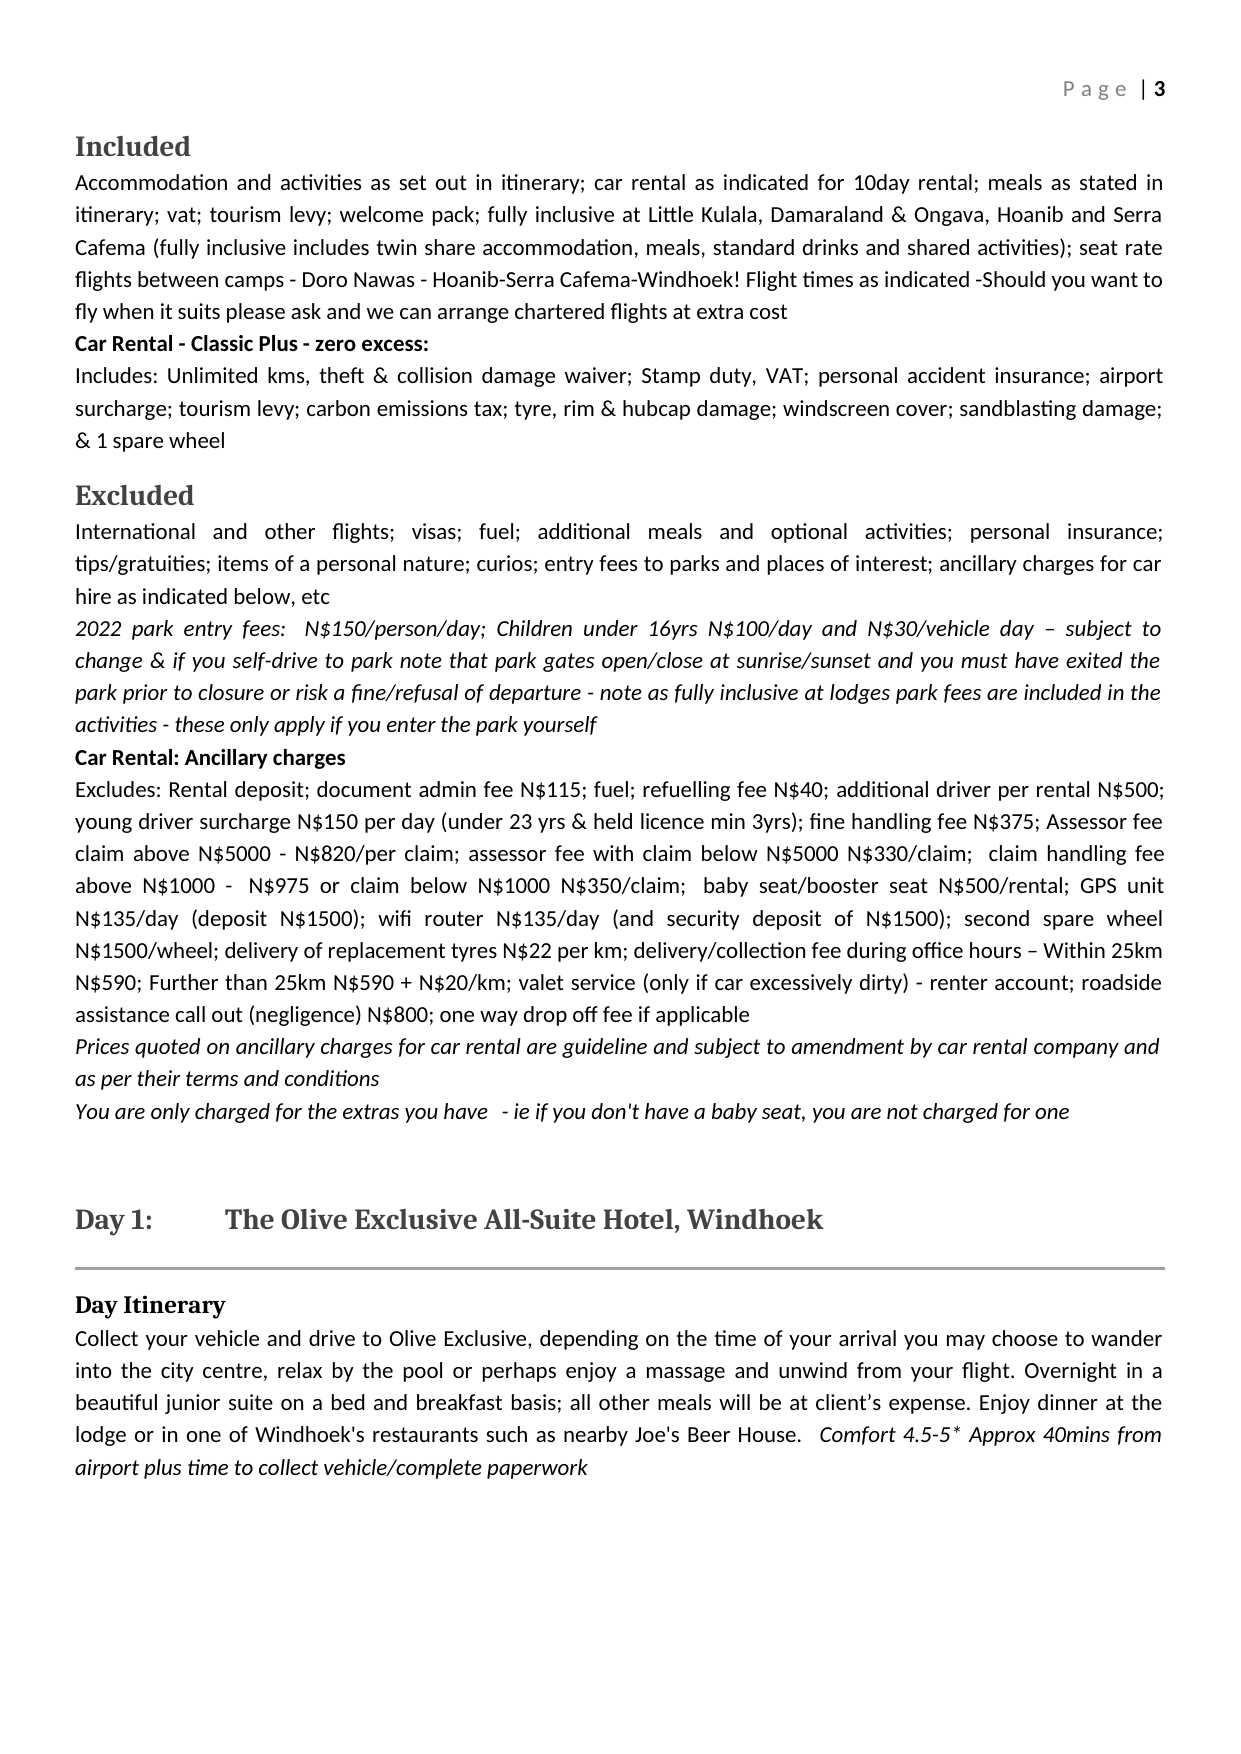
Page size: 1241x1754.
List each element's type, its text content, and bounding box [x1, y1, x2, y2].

subtitle Day 1: The Olive Exclusive All-Suite Hotel, Windhoek [75, 1203, 1165, 1236]
subtitle Excluded [75, 479, 1165, 512]
subtitle Included [75, 130, 1165, 163]
text Accommodation and activities as set out in itinerary; car rental as indicated for 10day rental; meals as stated in itinerary; vat; tourism levy; welcome pack; fully inclusive at Little Kulala, Damaraland & Ongava, Hoanib and Serra Cafema (fully inclusive includes twin share accommodation, meals, standard drinks and shared activities); seat rate flights between camps - Doro Nawas - Hoanib-Serra Cafema-Windhoek! Flight times as indicated -Should you want to fly when it suits please ask and we can arrange chartered flights at extra cost Car Rental - Classic Plus - zero excess: Includes: Unlimited kms, theft & collision damage waiver; Stamp duty, VAT; personal accident insurance; airport surcharge; tourism levy; carbon emissions tax; tyre, rim & hubcap damage; windscreen cover; sandblasting damage; & 1 spare wheel [75, 168, 1165, 454]
text Collect your vehicle and drive to Olive Exclusive, depending on the time of your arrival you may choose to wander into the city centre, relax by the pool or perhaps enjoy a massage and unwind from your flight. Overnight in a beautiful junior suite on a bed and breakfast basis; all other meals will be at client’s expense. Enjoy dinner at the lodge or in one of Windhoek's restaurants such as nearby Joe's Beer House. Comfort 4.5-5* Approx 40mins from airport plus time to collect vehicle/complete paperwork [75, 1324, 1165, 1481]
text International and other flights; visas; fuel; additional meals and optional activities; personal insurance; tips/gratuities; items of a personal nature; curios; entry fees to parks and places of interest; ancillary charges for car hire as indicated below, etc 2022 park entry fees: N$150/person/day; Children under 16yrs N$100/day and N$30/vehicle day – subject to change & if you self-drive to park note that park gates open/close at sunrise/sunset and you must have exited the park prior to closure or risk a fine/refusal of departure - note as fully inclusive at lodges park fees are included in the activities - these only apply if you enter the park yourself Car Rental: Ancillary charges Excludes: Rental deposit; document admin fee N$115; fuel; refuelling fee N$40; additional driver per rental N$500; young driver surcharge N$150 per day (under 23 yrs & held licence min 3yrs); fine handling fee N$375; Assessor fee claim above N$5000 - N$820/per claim; assessor fee with claim below N$5000 N$330/claim; claim handling fee above N$1000 - N$975 or claim below N$1000 N$350/claim; baby seat/booster seat N$500/rental; GPS unit N$135/day (deposit N$1500); wifi router N$135/day (and security deposit of N$1500); second spare wheel N$1500/wheel; delivery of replacement tyres N$22 per km; delivery/collection fee during office hours – Within 25km N$590; Further than 25km N$590 + N$20/km; valet service (only if car excessively dirty) - renter account; roadside assistance call out (negligence) N$800; one way drop off fee if applicable Prices quoted on ancillary charges for car rental are guideline and subject to amendment by car rental company and as per their terms and conditions You are only charged for the extras you have - ie if you don't have a baby seat, you are not charged for one [75, 517, 1165, 1125]
subtitle Day Itinerary [75, 1291, 1165, 1320]
